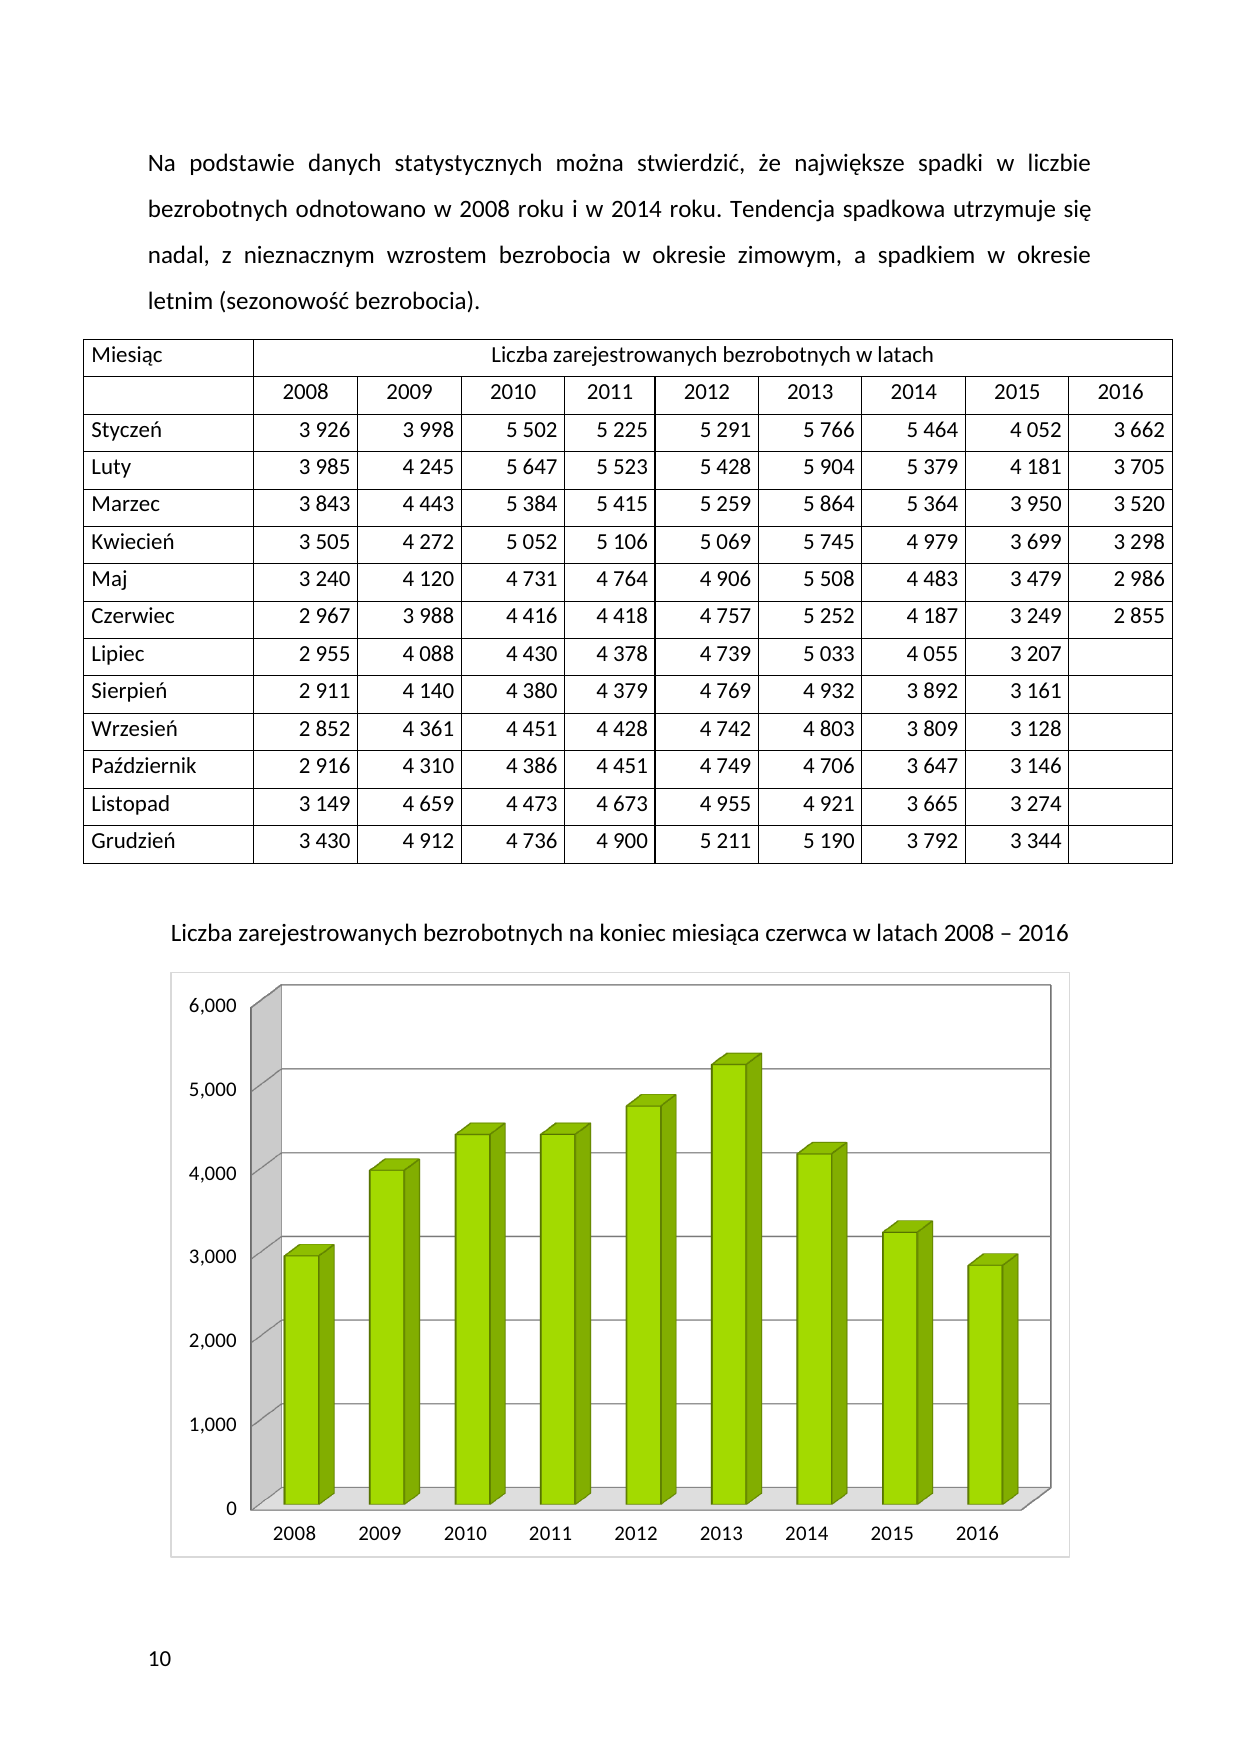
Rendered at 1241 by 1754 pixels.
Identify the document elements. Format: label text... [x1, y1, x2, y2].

table_cell 4 378 [565, 639, 654, 675]
table_cell 2 967 [254, 602, 357, 638]
table_cell 5 766 [759, 415, 861, 451]
table_cell 4 451 [565, 751, 654, 788]
table_cell [84, 377, 253, 414]
table_cell 4 921 [759, 789, 861, 825]
table_cell 3 344 [966, 826, 1068, 862]
table_cell 5 291 [656, 415, 758, 451]
table_cell 5 106 [565, 527, 654, 563]
table_cell Styczeń [84, 415, 253, 451]
table_cell 5 364 [862, 490, 965, 526]
table_cell 3 146 [966, 751, 1068, 788]
table_cell Kwiecień [84, 527, 253, 563]
table_cell 5 033 [759, 639, 861, 675]
table_cell 2 916 [254, 751, 357, 788]
table_cell 3 647 [862, 751, 965, 788]
table_cell [1069, 751, 1172, 788]
table_cell 5 190 [759, 826, 861, 862]
table_cell Czerwiec [84, 602, 253, 638]
table_cell 5 379 [862, 452, 965, 488]
table_cell Luty [84, 452, 253, 488]
table_cell 4 088 [358, 639, 461, 675]
table_cell Grudzień [84, 826, 253, 862]
table_cell 5 508 [759, 564, 861, 601]
table_cell 3 520 [1069, 490, 1172, 526]
table_cell Lipiec [84, 639, 253, 675]
table_cell 4 310 [358, 751, 461, 788]
table_cell 3 274 [966, 789, 1068, 825]
table_cell 4 120 [358, 564, 461, 601]
table_cell 2013 [759, 377, 861, 414]
table_cell 2 855 [1069, 602, 1172, 638]
table_cell 4 428 [565, 714, 654, 750]
table_cell 4 443 [358, 490, 461, 526]
table_header Liczba zarejestrowanych bezrobotnych w latach [254, 340, 1172, 376]
table_cell 3 479 [966, 564, 1068, 601]
table_cell 2 911 [254, 676, 357, 713]
table_cell 4 736 [462, 826, 564, 862]
table_cell 5 252 [759, 602, 861, 638]
table_cell 4 181 [966, 452, 1068, 488]
table_cell 5 502 [462, 415, 564, 451]
table_cell [1069, 789, 1172, 825]
table_cell 4 932 [759, 676, 861, 713]
text Liczba zarejestrowanych bezrobotnych na koniec miesiąca czerwca w latach 2008 – 2016 [148, 917, 1093, 948]
table_cell 3 662 [1069, 415, 1172, 451]
table_cell Listopad [84, 789, 253, 825]
table_cell 4 361 [358, 714, 461, 750]
table_cell Wrzesień [84, 714, 253, 750]
table_cell 4 473 [462, 789, 564, 825]
table_cell 2016 [1069, 377, 1172, 414]
table_cell 4 912 [358, 826, 461, 862]
table_cell [1069, 676, 1172, 713]
table_cell 3 998 [358, 415, 461, 451]
table_cell 3 430 [254, 826, 357, 862]
table_cell 2 852 [254, 714, 357, 750]
table_cell 5 647 [462, 452, 564, 488]
table_cell 4 379 [565, 676, 654, 713]
table_cell 5 384 [462, 490, 564, 526]
table_cell 4 769 [656, 676, 758, 713]
table_cell 4 742 [656, 714, 758, 750]
table_cell 4 386 [462, 751, 564, 788]
table_cell Maj [84, 564, 253, 601]
table_cell 3 843 [254, 490, 357, 526]
table_cell 4 245 [358, 452, 461, 488]
table_cell 4 451 [462, 714, 564, 750]
table_cell 4 979 [862, 527, 965, 563]
table_cell 2008 [254, 377, 357, 414]
table_cell 4 272 [358, 527, 461, 563]
table_cell 3 792 [862, 826, 965, 862]
table_cell [1069, 826, 1172, 862]
table_cell 3 809 [862, 714, 965, 750]
table_cell 3 699 [966, 527, 1068, 563]
table_cell 3 985 [254, 452, 357, 488]
table_cell 3 149 [254, 789, 357, 825]
table_cell Sierpień [84, 676, 253, 713]
table_cell 3 705 [1069, 452, 1172, 488]
table_cell 3 665 [862, 789, 965, 825]
table_cell 5 428 [656, 452, 758, 488]
table_cell 4 749 [656, 751, 758, 788]
table_cell 4 430 [462, 639, 564, 675]
table_cell 4 906 [656, 564, 758, 601]
table_cell 5 225 [565, 415, 654, 451]
table_cell 4 739 [656, 639, 758, 675]
table_cell 5 464 [862, 415, 965, 451]
table_cell 2012 [656, 377, 758, 414]
table_cell 4 764 [565, 564, 654, 601]
table_cell 2010 [462, 377, 564, 414]
table_cell 3 505 [254, 527, 357, 563]
table_header Miesiąc [84, 340, 253, 376]
table_cell 4 416 [462, 602, 564, 638]
table_cell Październik [84, 751, 253, 788]
table_cell 3 128 [966, 714, 1068, 750]
table_cell 5 052 [462, 527, 564, 563]
table_cell 3 161 [966, 676, 1068, 713]
table_cell 4 955 [656, 789, 758, 825]
table_cell 4 052 [966, 415, 1068, 451]
table_cell 4 187 [862, 602, 965, 638]
table_cell 5 904 [759, 452, 861, 488]
table_cell 2 955 [254, 639, 357, 675]
table_cell 3 240 [254, 564, 357, 601]
text Na podstawie danych statystycznych można stwierdzić, że największe spadki w liczbie bezrobotnych odnotowano w 2008 roku i w 2014 roku. Tendencja spadkowa utrzymuje się nadal, z nieznacznym wzrostem bezrobocia w okresie zimowym, a spadkiem w okresie letnim (sezonowość bezrobocia). [148, 148, 1093, 315]
table_cell 2009 [358, 377, 461, 414]
table_cell 4 731 [462, 564, 564, 601]
table_cell 3 950 [966, 490, 1068, 526]
table_cell 4 659 [358, 789, 461, 825]
table_cell 3 892 [862, 676, 965, 713]
table_cell 4 757 [656, 602, 758, 638]
table_cell 4 380 [462, 676, 564, 713]
table_cell 4 900 [565, 826, 654, 862]
table_cell 5 069 [656, 527, 758, 563]
table_cell 5 259 [656, 490, 758, 526]
table_cell 4 706 [759, 751, 861, 788]
table_cell 2011 [565, 377, 654, 414]
table_cell 5 745 [759, 527, 861, 563]
table_cell 5 523 [565, 452, 654, 488]
table_cell 4 418 [565, 602, 654, 638]
table_cell 3 926 [254, 415, 357, 451]
table_cell 3 298 [1069, 527, 1172, 563]
table_cell 4 803 [759, 714, 861, 750]
table_cell 5 864 [759, 490, 861, 526]
table_cell 4 140 [358, 676, 461, 713]
table_cell 2014 [862, 377, 965, 414]
table_cell 5 415 [565, 490, 654, 526]
table_cell 5 211 [656, 826, 758, 862]
table_cell [1069, 714, 1172, 750]
table_cell 2015 [966, 377, 1068, 414]
table_cell 3 988 [358, 602, 461, 638]
table_cell 4 483 [862, 564, 965, 601]
table_cell 3 249 [966, 602, 1068, 638]
table_cell 2 986 [1069, 564, 1172, 601]
table_cell 4 673 [565, 789, 654, 825]
table_cell Marzec [84, 490, 253, 526]
table_cell [1069, 639, 1172, 675]
table_cell 4 055 [862, 639, 965, 675]
table_cell 3 207 [966, 639, 1068, 675]
